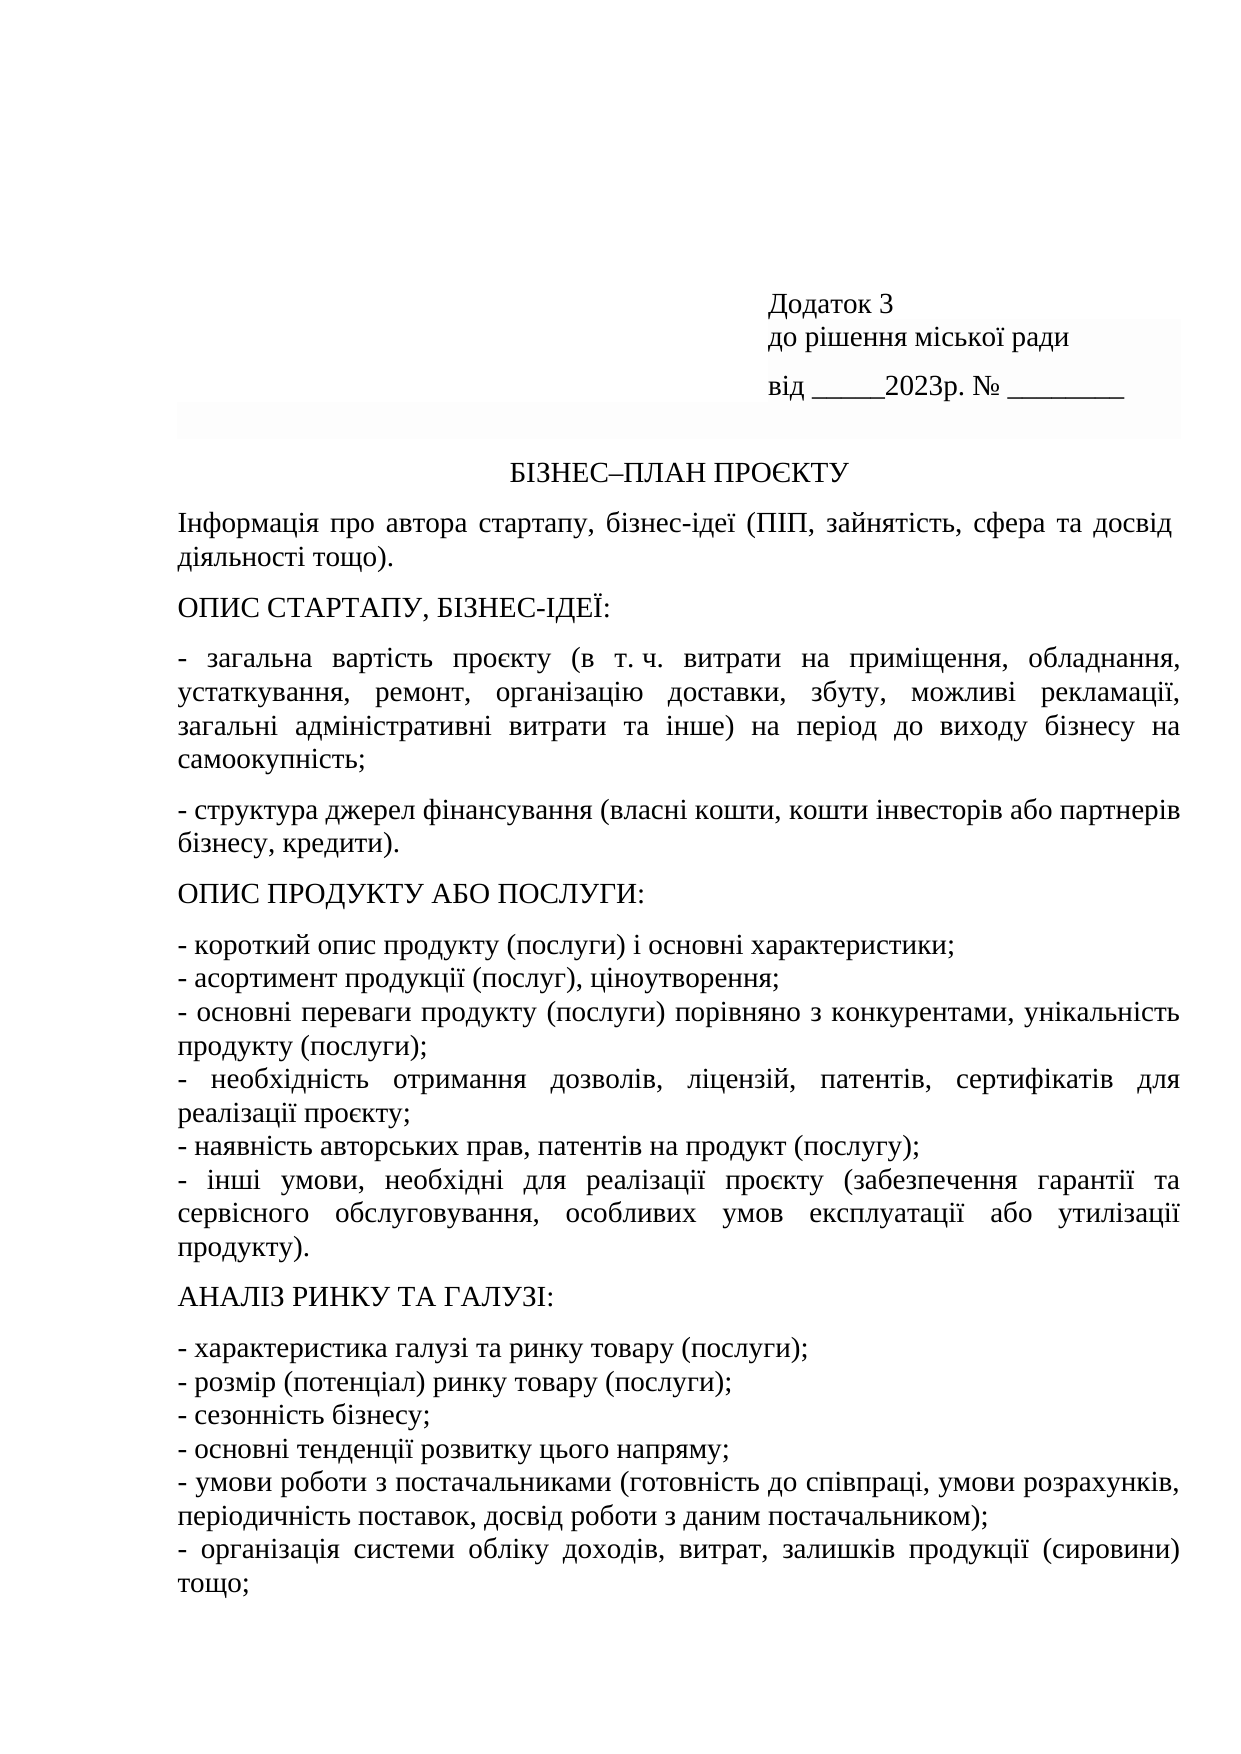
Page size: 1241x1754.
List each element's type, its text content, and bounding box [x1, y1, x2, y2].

text - основні тенденції розвитку цього напряму; [177, 1431, 1181, 1464]
text - організація системи обліку доходів, витрат, залишків продукції (сировини) тощо; [177, 1532, 1181, 1599]
text - наявність авторських прав, патентів на продукт (послугу); [177, 1128, 1181, 1162]
text ОПИС ПРОДУКТУ АБО ПОСЛУГИ: [177, 876, 1181, 910]
text - необхідність отримання дозволів, ліцензій, патентів, сертифікатів для реалізації проєкту; [177, 1061, 1181, 1128]
text - розмір (потенціал) ринку товару (послуги); [177, 1364, 1181, 1397]
text - структура джерел фінансування (власні кошти, кошти інвесторів або партнерів бізнесу, кредити). [177, 792, 1181, 859]
text - сезонність бізнесу; [177, 1397, 1181, 1431]
text до рішення міської ради [768, 319, 1181, 353]
text БІЗНЕС–ПЛАН ПРОЄКТУ [177, 455, 1181, 488]
text від _____2023р. № ________ [768, 368, 1181, 402]
text - умови роботи з постачальниками (готовність до співпраці, умови розрахунків, періодичність поставок, досвід роботи з даним постачальником); [177, 1464, 1181, 1532]
text - асортимент продукції (послуг), ціноутворення; [177, 961, 1181, 994]
text Додаток 3 [177, 286, 1181, 319]
text - характеристика галузі та ринку товару (послуги); [177, 1330, 1181, 1364]
text Інформація про автора стартапу, бізнес-ідеї (ПІП, зайнятість, сфера та досвід діяльності тощо). [177, 506, 1181, 573]
text - основні переваги продукту (послуги) порівняно з конкурентами, унікальність продукту (послуги); [177, 994, 1181, 1061]
text - інші умови, необхідні для реалізації проєкту (забезпечення гарантії та сервісного обслуговування, особливих умов експлуатації або утилізації продукту). [177, 1162, 1181, 1262]
text - короткий опис продукту (послуги) і основні характеристики; [177, 927, 1181, 961]
text - загальна вартість проєкту (в т. ч. витрати на приміщення, обладнання, устаткування, ремонт, організацію доставки, збуту, можливі рекламації, загальні адміністративні витрати та інше) на період до виходу бізнесу на самоокупність; [177, 641, 1181, 775]
text ОПИС СТАРТАПУ, БІЗНЕС-ІДЕЇ: [177, 590, 1181, 623]
text АНАЛІЗ РИНКУ ТА ГАЛУЗІ: [177, 1279, 1181, 1313]
